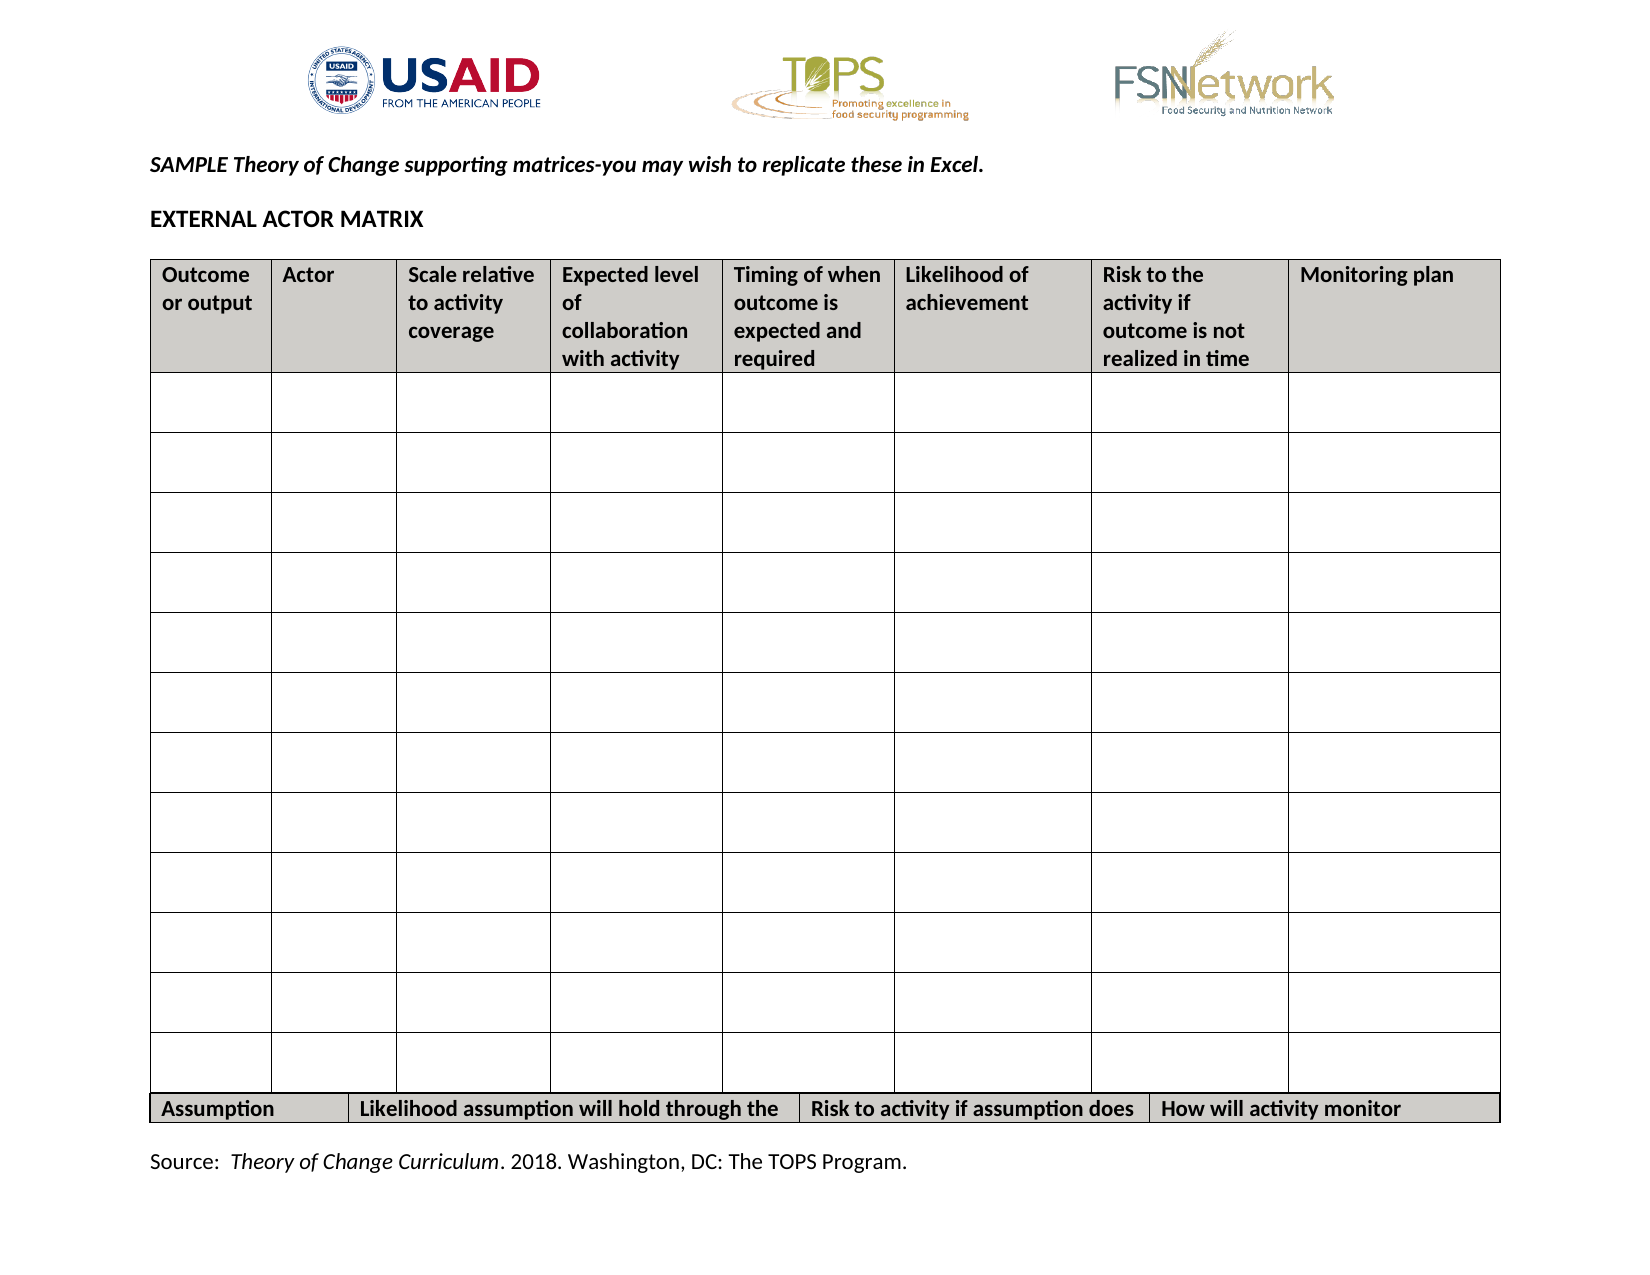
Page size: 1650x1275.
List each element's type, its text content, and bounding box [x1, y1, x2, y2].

table_cell [895, 373, 1091, 432]
picture [723, 45, 983, 131]
table_cell [151, 973, 271, 1032]
table_cell [272, 733, 396, 792]
table_cell [272, 973, 396, 1032]
table_cell [1092, 433, 1288, 492]
table_cell [151, 733, 271, 792]
table_cell [895, 553, 1091, 612]
table_cell [272, 493, 396, 552]
table_header Expected level of collaboration with activity [551, 260, 722, 372]
table_header Outcome or output [151, 260, 271, 372]
table_cell [895, 733, 1091, 792]
table_cell [895, 973, 1091, 1032]
table_cell [397, 1033, 550, 1092]
table_cell [1092, 793, 1288, 852]
table_cell [151, 673, 271, 732]
table_header Monitoring plan [1289, 260, 1500, 372]
table_cell [551, 433, 722, 492]
table_cell [895, 673, 1091, 732]
picture [273, 24, 572, 141]
table_cell [151, 793, 271, 852]
table_cell [272, 793, 396, 852]
table_cell [397, 853, 550, 912]
table_cell [397, 733, 550, 792]
table_cell [895, 1033, 1091, 1092]
table_cell [397, 673, 550, 732]
table_cell [895, 493, 1091, 552]
table_cell [272, 433, 396, 492]
table_cell [1092, 553, 1288, 612]
table_cell [1289, 1033, 1500, 1092]
table_cell [1092, 913, 1288, 972]
table_cell [1289, 853, 1500, 912]
table_header Risk to the activity if outcome is not realized in time [1092, 260, 1288, 372]
table_cell [1289, 493, 1500, 552]
table_cell [551, 553, 722, 612]
table_cell [551, 853, 722, 912]
table_cell [723, 673, 894, 732]
table_cell [1289, 373, 1500, 432]
table_cell [397, 373, 550, 432]
table_cell [151, 1033, 271, 1092]
table_cell [551, 733, 722, 792]
table_cell [151, 913, 271, 972]
table_cell [1289, 973, 1500, 1032]
table_cell [1289, 733, 1500, 792]
table_cell [397, 613, 550, 672]
table_cell [551, 1033, 722, 1092]
table_cell [151, 493, 271, 552]
table_cell [551, 493, 722, 552]
table_cell [723, 433, 894, 492]
table_cell [723, 1033, 894, 1092]
text SAMPLE Theory of Change supporting matrices-you may wish to replicate these in Excel. [150, 150, 1500, 178]
table_cell [272, 613, 396, 672]
table_cell [1289, 553, 1500, 612]
table_cell [1092, 973, 1288, 1032]
table_cell [895, 433, 1091, 492]
table_cell [1289, 673, 1500, 732]
table_cell [151, 553, 271, 612]
table_cell [1092, 373, 1288, 432]
table_cell [1092, 673, 1288, 732]
table_header Actor [272, 260, 396, 372]
table_cell [723, 853, 894, 912]
table_cell [272, 913, 396, 972]
table_cell [551, 373, 722, 432]
table_cell [551, 973, 722, 1032]
table_cell [397, 433, 550, 492]
picture [1098, 28, 1372, 130]
table_cell [723, 493, 894, 552]
table_cell [1092, 493, 1288, 552]
table_cell [1289, 613, 1500, 672]
table_cell [151, 853, 271, 912]
text EXTERNAL ACTOR MATRIX [150, 203, 1500, 233]
table_cell [151, 613, 271, 672]
table_header Likelihood of achievement [895, 260, 1091, 372]
table_header Risk to activity if assumption does not hold; if risk is high, what contingency measures will be taken by activity? [800, 1094, 1149, 1122]
table_cell [1092, 1033, 1288, 1092]
table_cell [723, 973, 894, 1032]
table_cell [723, 613, 894, 672]
table_cell [397, 493, 550, 552]
table_cell [723, 913, 894, 972]
table_header How will activity monitor assumption? [1150, 1094, 1499, 1122]
table_cell [551, 613, 722, 672]
table_cell [151, 433, 271, 492]
table_cell [1092, 733, 1288, 792]
table_cell [397, 793, 550, 852]
table_cell [397, 553, 550, 612]
table_cell [1289, 433, 1500, 492]
table_cell [272, 553, 396, 612]
table_cell [895, 853, 1091, 912]
table_cell [723, 793, 894, 852]
table_cell [151, 373, 271, 432]
table_cell [272, 373, 396, 432]
table_header Timing of when outcome is expected and required [723, 260, 894, 372]
table_cell [895, 793, 1091, 852]
table_header Assumption [151, 1094, 348, 1122]
table_cell [551, 913, 722, 972]
table_cell [895, 613, 1091, 672]
table_cell [397, 913, 550, 972]
table_cell [1092, 853, 1288, 912]
table_cell [723, 553, 894, 612]
table_cell [551, 673, 722, 732]
table_cell [1092, 613, 1288, 672]
table_cell [723, 373, 894, 432]
table_header Scale relative to activity coverage [397, 260, 550, 372]
table_cell [272, 673, 396, 732]
table_cell [723, 733, 894, 792]
table_cell [397, 973, 550, 1032]
table_cell [272, 1033, 396, 1092]
table_cell [272, 853, 396, 912]
table_cell [551, 793, 722, 852]
table_cell [1289, 793, 1500, 852]
table_cell [1289, 913, 1500, 972]
table_header Likelihood assumption will hold through the LOA, and supporting evidence. [349, 1094, 799, 1122]
table_cell [895, 913, 1091, 972]
